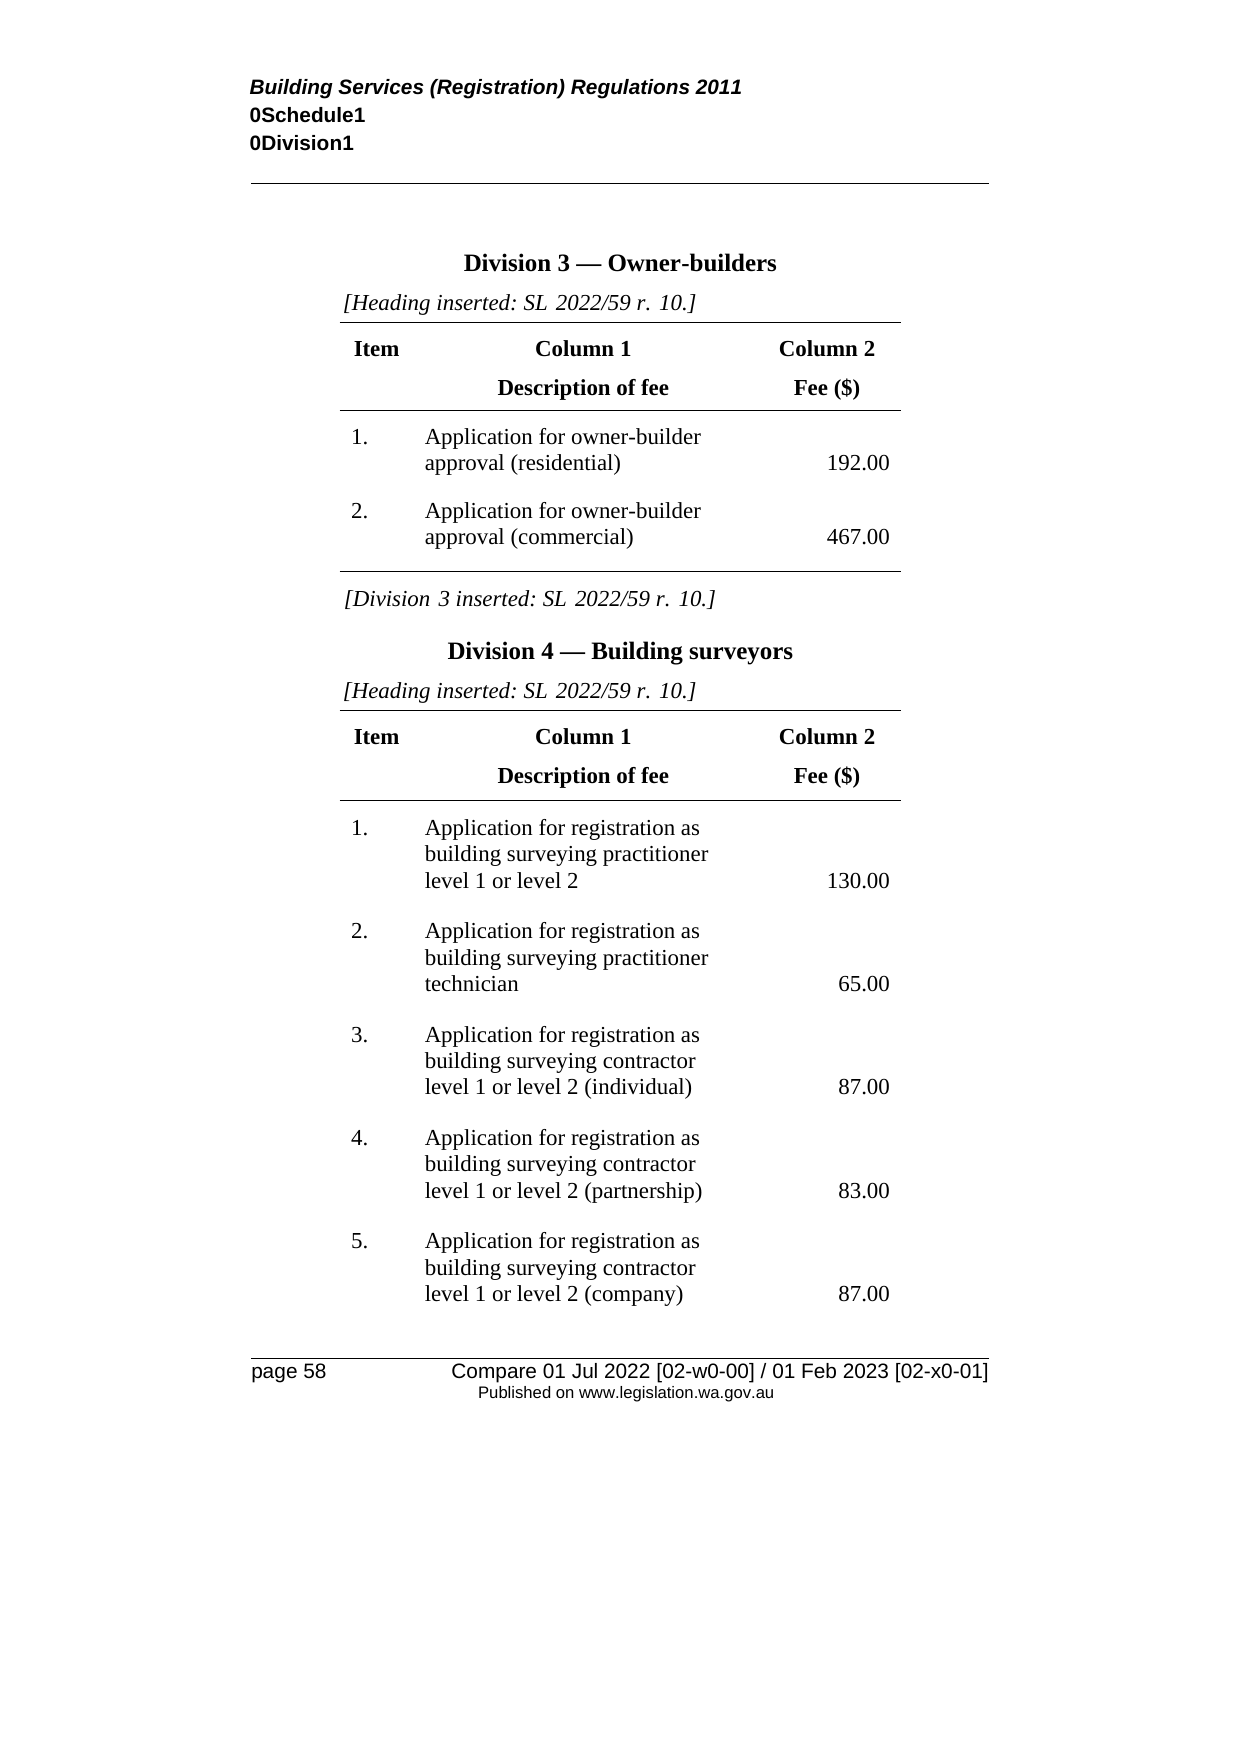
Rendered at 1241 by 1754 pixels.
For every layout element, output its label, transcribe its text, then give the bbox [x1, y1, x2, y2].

table_header Column 1 Description of fee [413, 711, 753, 800]
table_header Item [340, 711, 413, 800]
table_header Item [340, 323, 413, 409]
table_cell 1. [340, 411, 413, 484]
table_cell 5. [340, 1215, 413, 1318]
table_cell 2. [340, 905, 413, 1008]
table_cell Application for registration as building surveying practitioner level 1 or level 2 [413, 801, 753, 905]
table_cell 2. [340, 485, 413, 571]
table_cell Application for registration as building surveying contractor level 1 or level 2 (individual) [413, 1008, 753, 1111]
table_header Column 2 Fee ($) [753, 711, 901, 800]
table_cell Application for owner-builder approval (commercial) [413, 485, 753, 571]
text [Division 3 inserted: SL 2022/59 r. 10.] [251, 585, 989, 611]
table_cell 87.00 [753, 1215, 901, 1318]
table_cell Application for registration as building surveying practitioner technician [413, 905, 753, 1008]
table_cell Application for registration as building surveying contractor level 1 or level 2 (company) [413, 1215, 753, 1318]
table_cell 467.00 [753, 485, 901, 571]
table_cell Application for registration as building surveying contractor level 1 or level 2 (partnership) [413, 1111, 753, 1215]
table_cell 83.00 [753, 1111, 901, 1215]
table_cell 4. [340, 1111, 413, 1215]
subtitle [Heading inserted: SL 2022/59 r. 10.] [251, 289, 989, 316]
table_cell 192.00 [753, 411, 901, 484]
table_cell 87.00 [753, 1008, 901, 1111]
table_cell 1. [340, 801, 413, 905]
subtitle Division 3 — Owner-builders [251, 248, 989, 277]
table_cell 130.00 [753, 801, 901, 905]
table_header Column 2 Fee ($) [753, 323, 901, 409]
table_header Column 1 Description of fee [413, 323, 753, 409]
table_cell 3. [340, 1008, 413, 1111]
subtitle Division 4 — Building surveyors [251, 636, 989, 665]
subtitle [Heading inserted: SL 2022/59 r. 10.] [251, 677, 989, 704]
table_cell 65.00 [753, 905, 901, 1008]
table_cell Application for owner-builder approval (residential) [413, 411, 753, 484]
